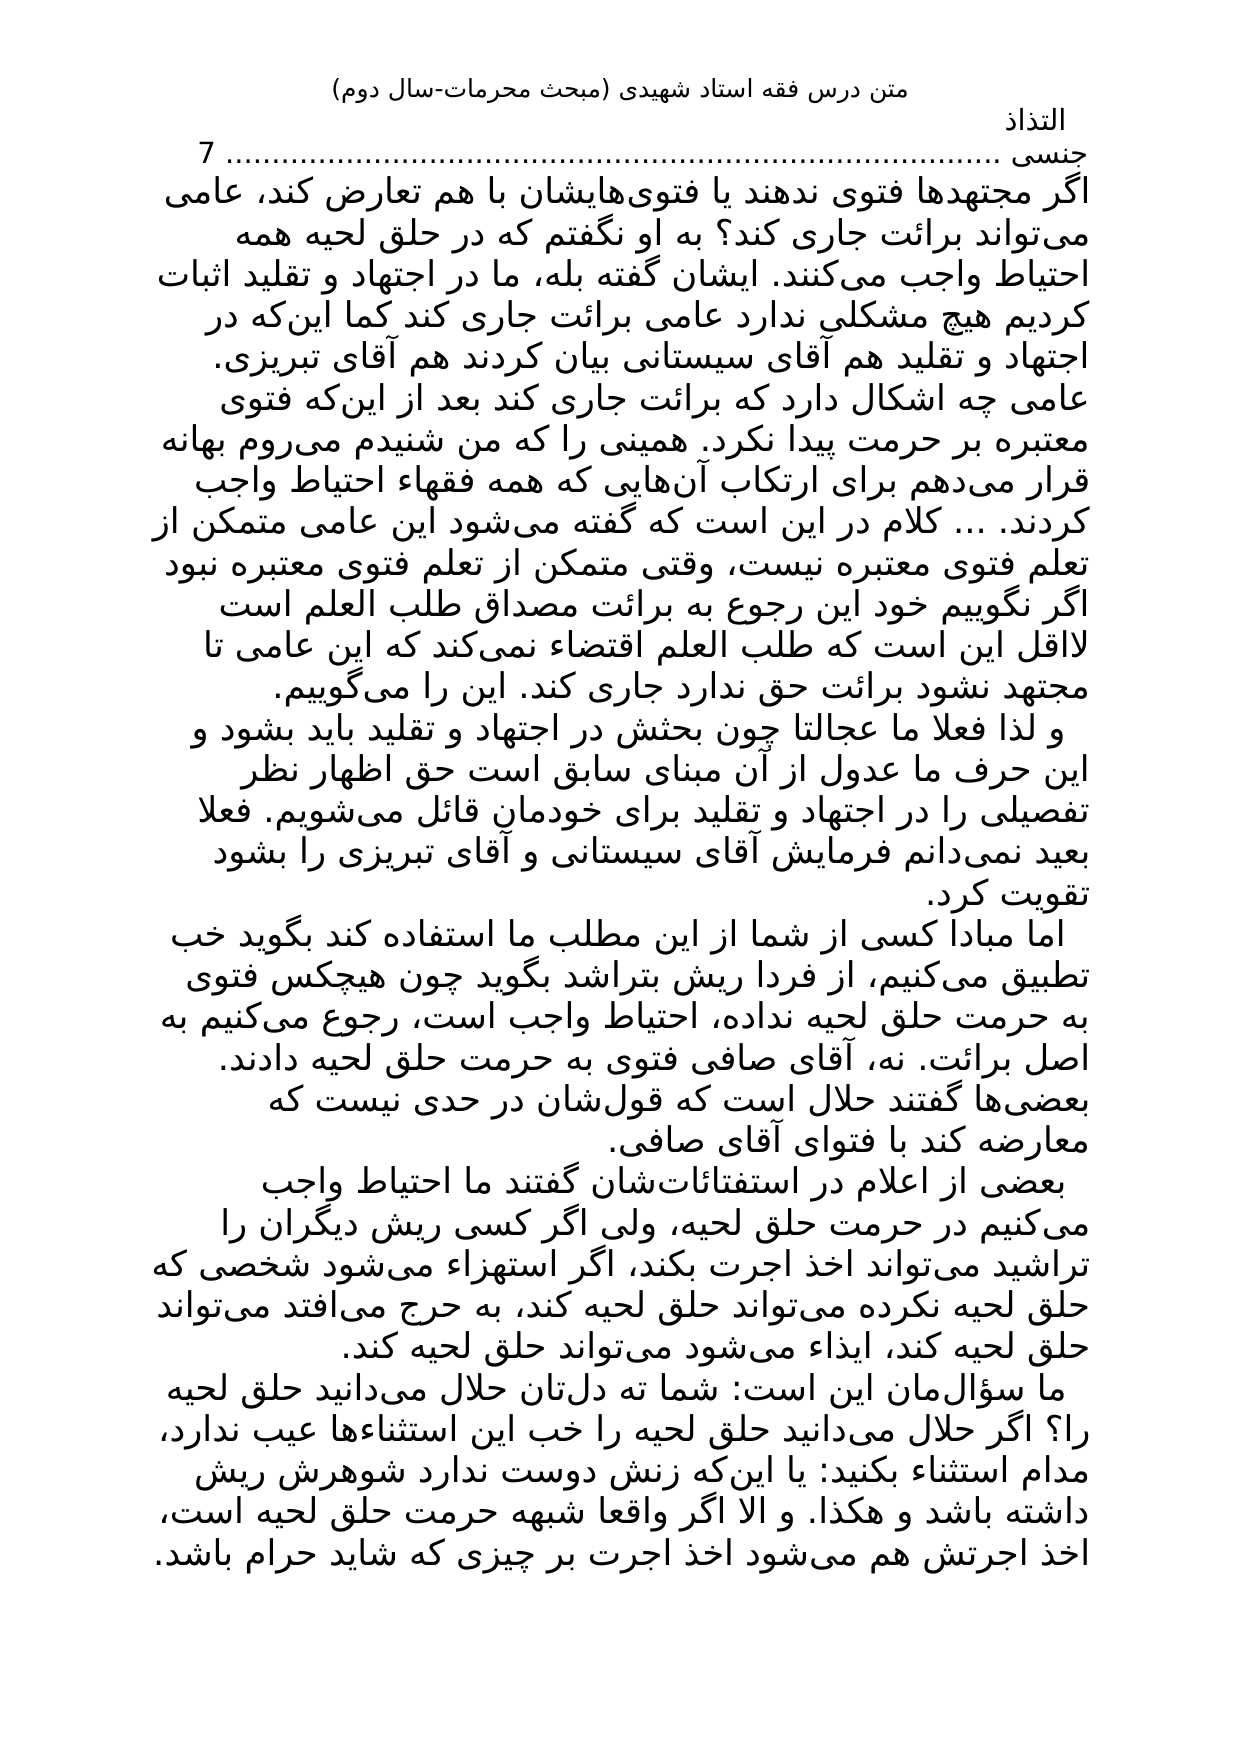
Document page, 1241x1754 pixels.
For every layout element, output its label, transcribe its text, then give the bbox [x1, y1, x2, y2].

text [150, 171, 1090, 707]
text و لذا فعلا ما عجالتا چون بحثش در اجتهاد و تقلید باید بشود و این حرف ما عدول از آن مبنای سابق است حق اظهار نظر تفصیلی را در اجتهاد و تقلید برای خودمان قائل می‌‌شویم. فعلا بعید نمی‌دانم فرمایش آقای سیستانی و آقای تبریزی را بشود تقویت کرد. [150, 707, 1090, 913]
text بعضی از اعلام در استفتائات‌شان گفتند ما احتیاط واجب می‌‌کنیم در حرمت حلق لحیه، ولی اگر کسی ریش دیگران را تراشید می‌‌تواند اخذ اجرت بکند، ‌اگر استهزاء می‌‌شود شخصی که حلق لحیه نکرده می‌‌تواند حلق لحیه کند، ‌به حرج می‌‌افتد می‌‌تواند حلق لحیه کند، ‌ایذاء‌ می‌‌شود می‌‌تواند حلق لحیه کند. [150, 1161, 1090, 1367]
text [150, 1367, 1090, 1573]
text اما مبادا کسی از شما از این مطلب ما استفاده کند بگوید خب تطبیق می‌‌کنیم، از فردا ریش بتراشد بگوید چون هیچکس فتوی به حرمت حلق لحیه نداده، احتیاط واجب است، رجوع می‌‌کنیم به اصل برائت. ‌نه، ‌آقای صافی فتوی به حرمت حلق لحیه دادند. بعضی‌ها گفتند حلال است که قول‌شان در حدی نیست که معارضه کند با فتوای آقای صافی. [150, 913, 1090, 1161]
